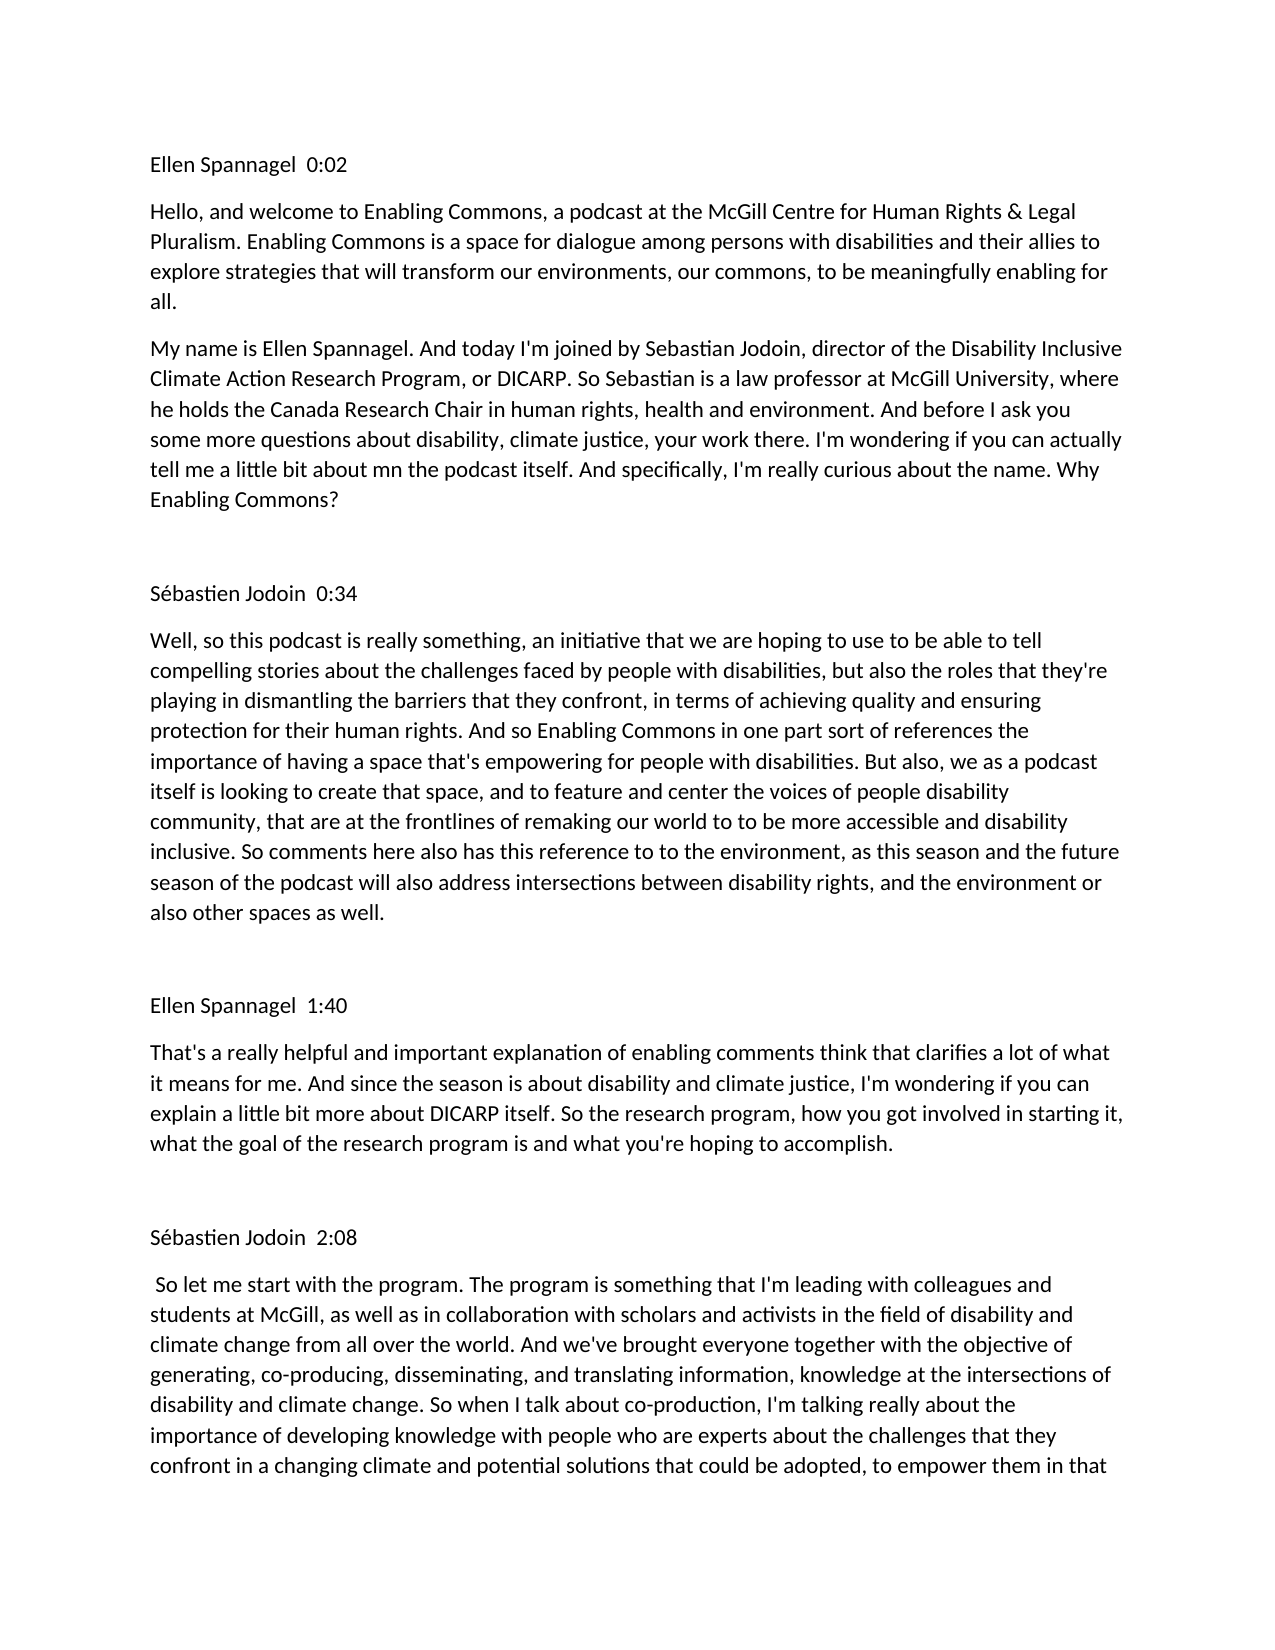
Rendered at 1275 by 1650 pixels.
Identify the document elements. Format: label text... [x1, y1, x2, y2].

text Hello, and welcome to Enabling Commons, a podcast at the McGill Centre for Human Rights & Legal Pluralism. Enabling Commons is a space for dialogue among persons with disabilities and their allies to explore strategies that will transform our environments, our commons, to be meaningfully enabling for all. [150, 197, 1125, 316]
text My name is Ellen Spannagel. And today I'm joined by Sebastian Jodoin, director of the Disability Inclusive Climate Action Research Program, or DICARP. So Sebastian is a law professor at McGill University, where he holds the Canada Research Chair in human rights, health and environment. And before I ask you some more questions about disability, climate justice, your work there. I'm wondering if you can actually tell me a little bit about mn the podcast itself. And specifically, I'm really curious about the name. Why Enabling Commons? [150, 334, 1125, 513]
text Ellen Spannagel 1:40 [150, 992, 1125, 1020]
text That's a really helpful and important explanation of enabling comments think that clarifies a lot of what it means for me. And since the season is about disability and climate justice, I'm wondering if you can explain a little bit more about DICARP itself. So the research program, how you got involved in starting it, what the goal of the research program is and what you're hoping to accomplish. [150, 1038, 1125, 1157]
text Ellen Spannagel 0:02 [150, 150, 1125, 178]
text Well, so this podcast is really something, an initiative that we are hoping to use to be able to tell compelling stories about the challenges faced by people with disabilities, but also the roles that they're playing in dismantling the barriers that they confront, in terms of achieving quality and ensuring protection for their human rights. And so Enabling Commons in one part sort of references the importance of having a space that's empowering for people with disabilities. But also, we as a podcast itself is looking to create that space, and to feature and center the voices of people disability community, that are at the frontlines of remaking our world to to be more accessible and disability inclusive. So comments here also has this reference to to the environment, as this season and the future season of the podcast will also address intersections between disability rights, and the environment or also other spaces as well. [150, 626, 1125, 926]
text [150, 1270, 1125, 1479]
text Sébastien Jodoin 0:34 [150, 579, 1125, 607]
text Sébastien Jodoin 2:08 [150, 1223, 1125, 1251]
